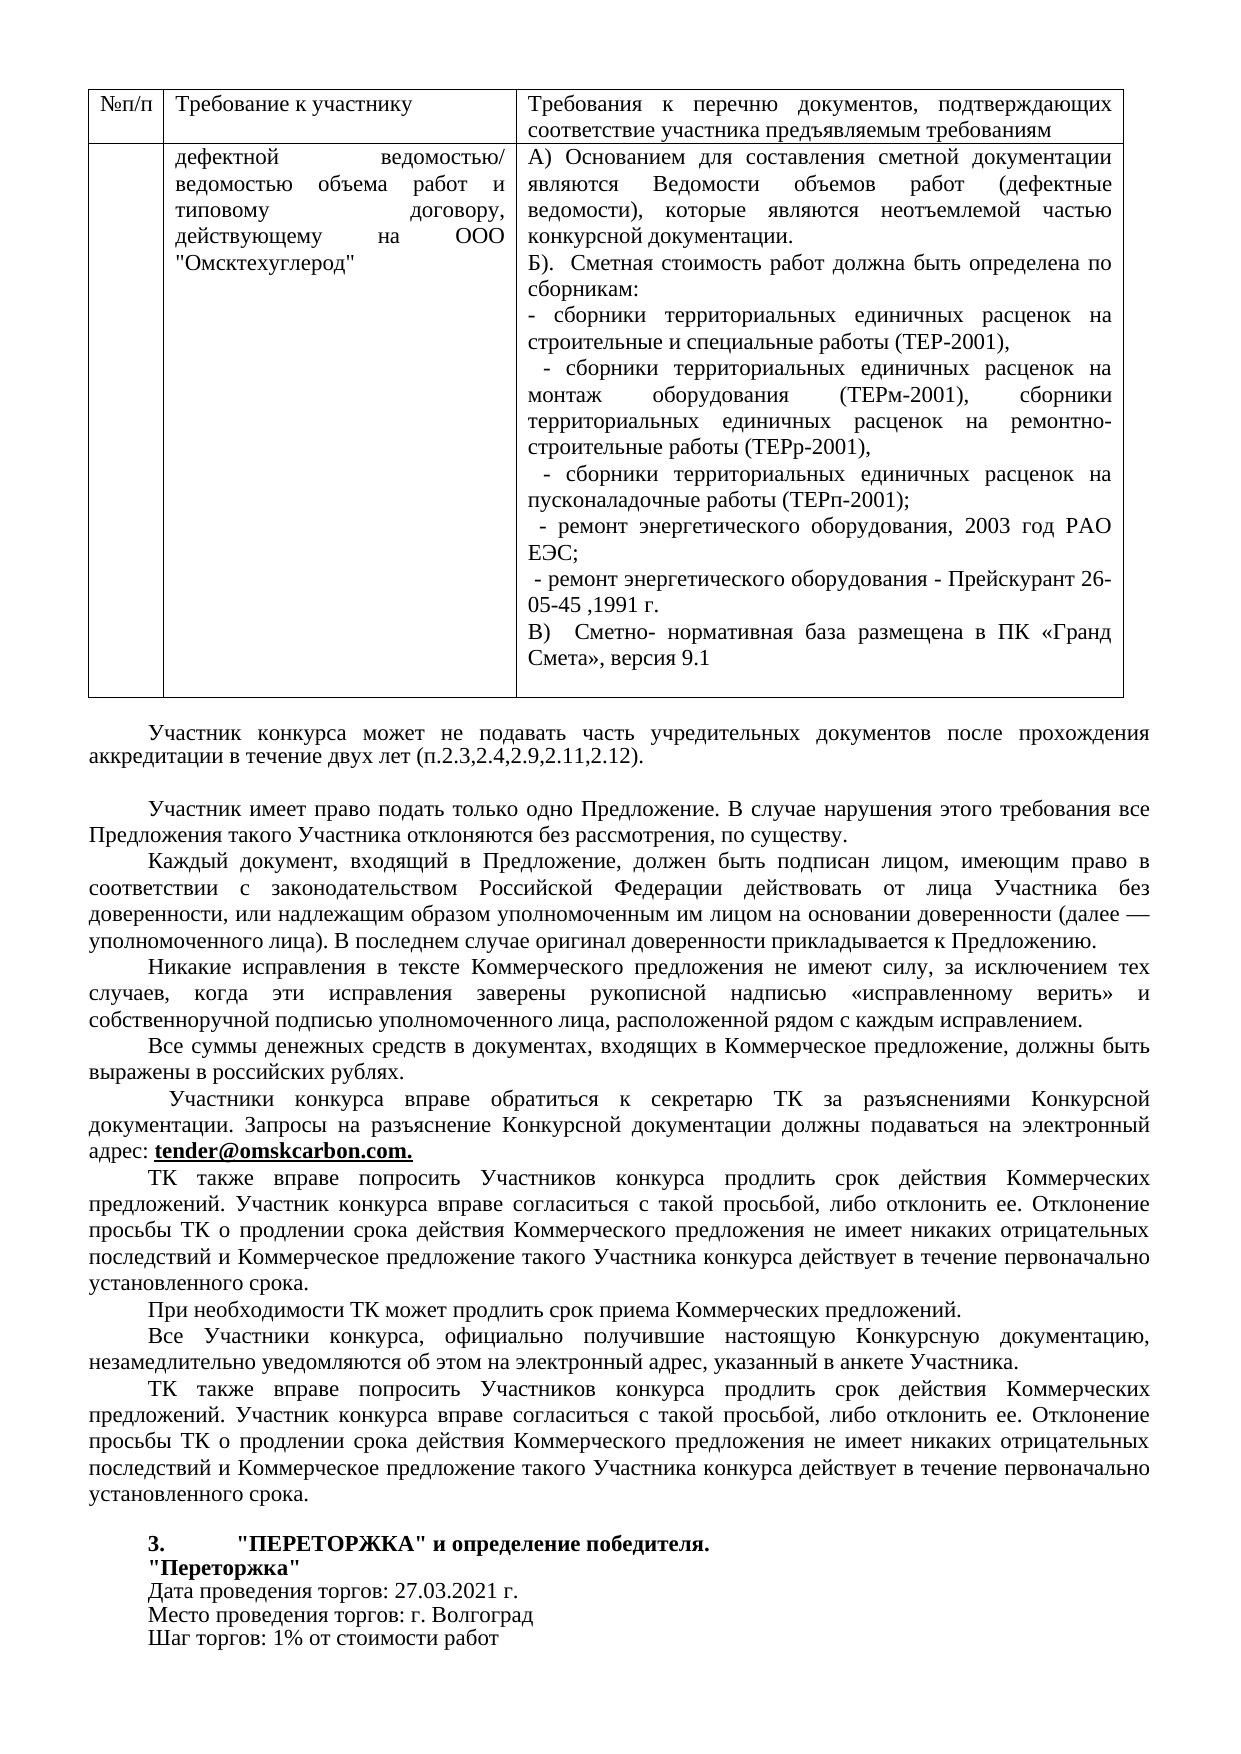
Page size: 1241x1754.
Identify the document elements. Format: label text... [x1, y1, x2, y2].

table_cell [164, 144, 516, 697]
text Место проведения торгов: г. Волгоград [89, 1603, 1152, 1627]
text ТК также вправе попросить Участников конкурса продлить срок действия Коммерческих предложений. Участник конкурса вправе согласиться с такой просьбой, либо отклонить ее. Отклонение просьбы ТК о продлении срока действия Коммерческого предложения не имеет никаких отрицательных последствий и Коммерческое предложение такого Участника конкурса действует в течение первоначально установленного срока. [89, 1164, 1152, 1296]
table_header №п/п [89, 90, 163, 142]
text "Переторжка" [89, 1556, 1152, 1580]
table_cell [517, 144, 1123, 697]
text Все Участники конкурса, официально получившие настоящую Конкурсную документацию, незамедлительно уведомляются об этом на электронный адрес, указанный в анкете Участника. [89, 1322, 1152, 1375]
text ТК также вправе попросить Участников конкурса продлить срок действия Коммерческих предложений. Участник конкурса вправе согласиться с такой просьбой, либо отклонить ее. Отклонение просьбы ТК о продлении срока действия Коммерческого предложения не имеет никаких отрицательных последствий и Коммерческое предложение такого Участника конкурса действует в течение первоначально установленного срока. [89, 1375, 1152, 1506]
text Дата проведения торгов: 27.03.2021 г. [89, 1580, 1152, 1603]
list "ПЕРЕТОРЖКА" и определение победителя. [89, 1533, 1152, 1556]
text При необходимости ТК может продлить срок приема Коммерческих предложений. [89, 1296, 1152, 1322]
text Участник имеет право подать только одно Предложение. В случае нарушения этого требования все Предложения такого Участника отклоняются без рассмотрения, по существу. [89, 795, 1152, 848]
text Участник конкурса может не подавать часть учредительных документов после прохождения аккредитации в течение двух лет (п.2.3,2.4,2.9,2.11,2.12). [89, 721, 1152, 768]
text Каждый документ, входящий в Предложение, должен быть подписан лицом, имеющим право в соответствии с законодательством Российской Федерации действовать от лица Участника без доверенности, или надлежащим образом уполномоченным им лицом на основании доверенности (далее — уполномоченного лица). В последнем случае оригинал доверенности прикладывается к Предложению. [89, 848, 1152, 953]
table_cell 8 [89, 144, 163, 697]
text Участники конкурса вправе обратиться к секретарю ТК за разъяснениями Конкурсной документации. Запросы на разъяснение Конкурсной документации должны подаваться на электронный адрес: tender@omskcarbon.com. [89, 1085, 1152, 1164]
table_header Требование к участнику [164, 90, 516, 142]
text Никакие исправления в тексте Коммерческого предложения не имеют силу, за исключением тех случаев, когда эти исправления заверены рукописной надписью «исправленному верить» и собственноручной подписью уполномоченного лица, расположенной рядом с каждым исправлением. [89, 953, 1152, 1032]
text Шаг торгов: 1% от стоимости работ [89, 1627, 1152, 1651]
text Все суммы денежных средств в документах, входящих в Коммерческое предложение, должны быть выражены в российских рублях. [89, 1032, 1152, 1085]
table_header Требования к перечню документов, подтверждающих соответствие участника предъявляемым требованиям [517, 90, 1123, 142]
